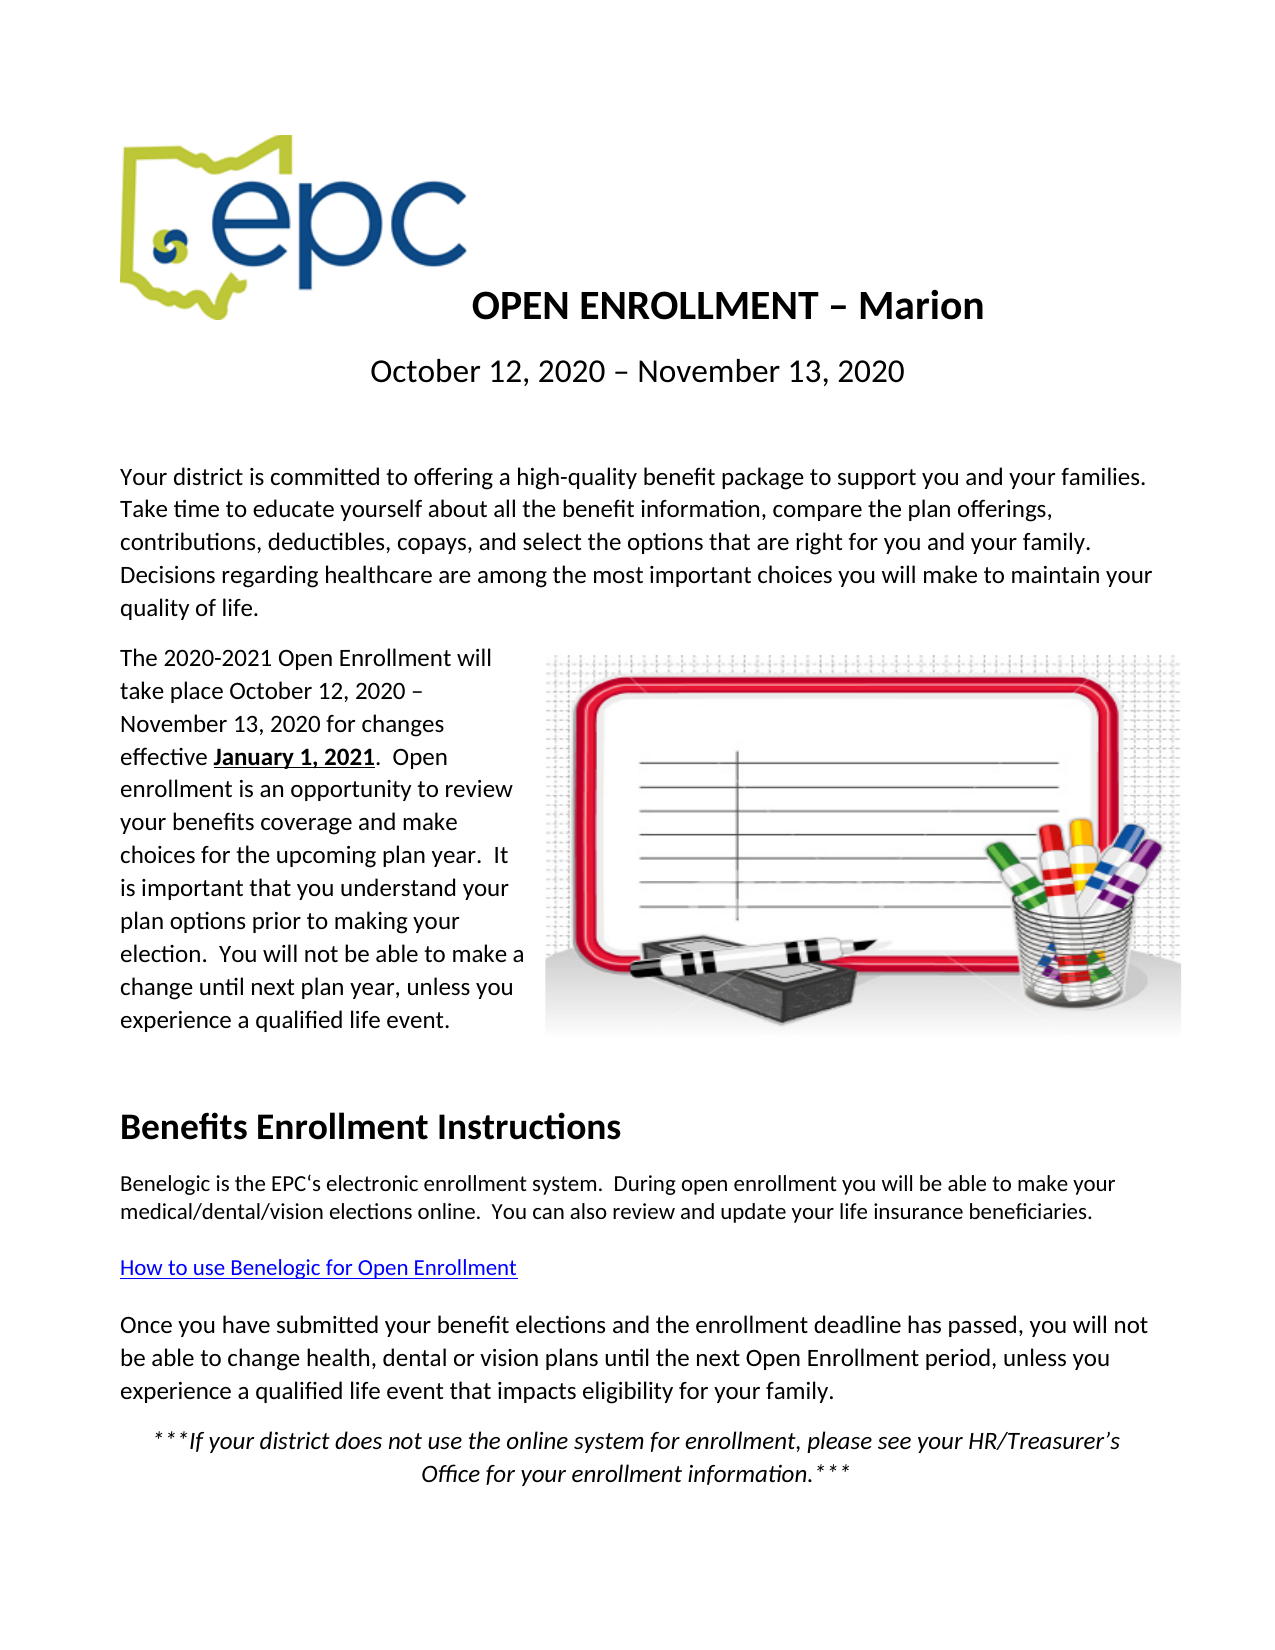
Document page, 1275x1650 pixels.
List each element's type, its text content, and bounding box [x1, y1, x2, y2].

text Benelogic is the EPC‘s electronic enrollment system. During open enrollment you will be able to make your medical/dental/vision elections online. You can also review and update your life insurance beneficiaries. [120, 1169, 1155, 1225]
text Once you have submitted your benefit elections and the enrollment deadline has passed, you will not be able to change health, dental or vision plans until the next Open Enrollment period, unless you experience a qualified life event that impacts eligibility for your family. [120, 1309, 1155, 1406]
text Benefits Enrollment Instructions [120, 1103, 1155, 1149]
picture [120, 135, 467, 320]
text Your district is committed to offering a high-quality benefit package to support you and your families. Take time to educate yourself about all the benefit information, compare the plan offerings, contributions, deductibles, copays, and select the options that are right for you and your family. Decisions regarding healthcare are among the most important choices you will make to maintain your quality of life. [120, 461, 1155, 623]
picture [543, 655, 1182, 1033]
text October 12, 2020 – November 13, 2020 [120, 351, 1155, 391]
text How to use Benelogic for Open Enrollment [120, 1253, 1155, 1281]
text ***If your district does not use the online system for enrollment, please see your HR/Treasurer’s Office for your enrollment information.*** [120, 1425, 1155, 1488]
